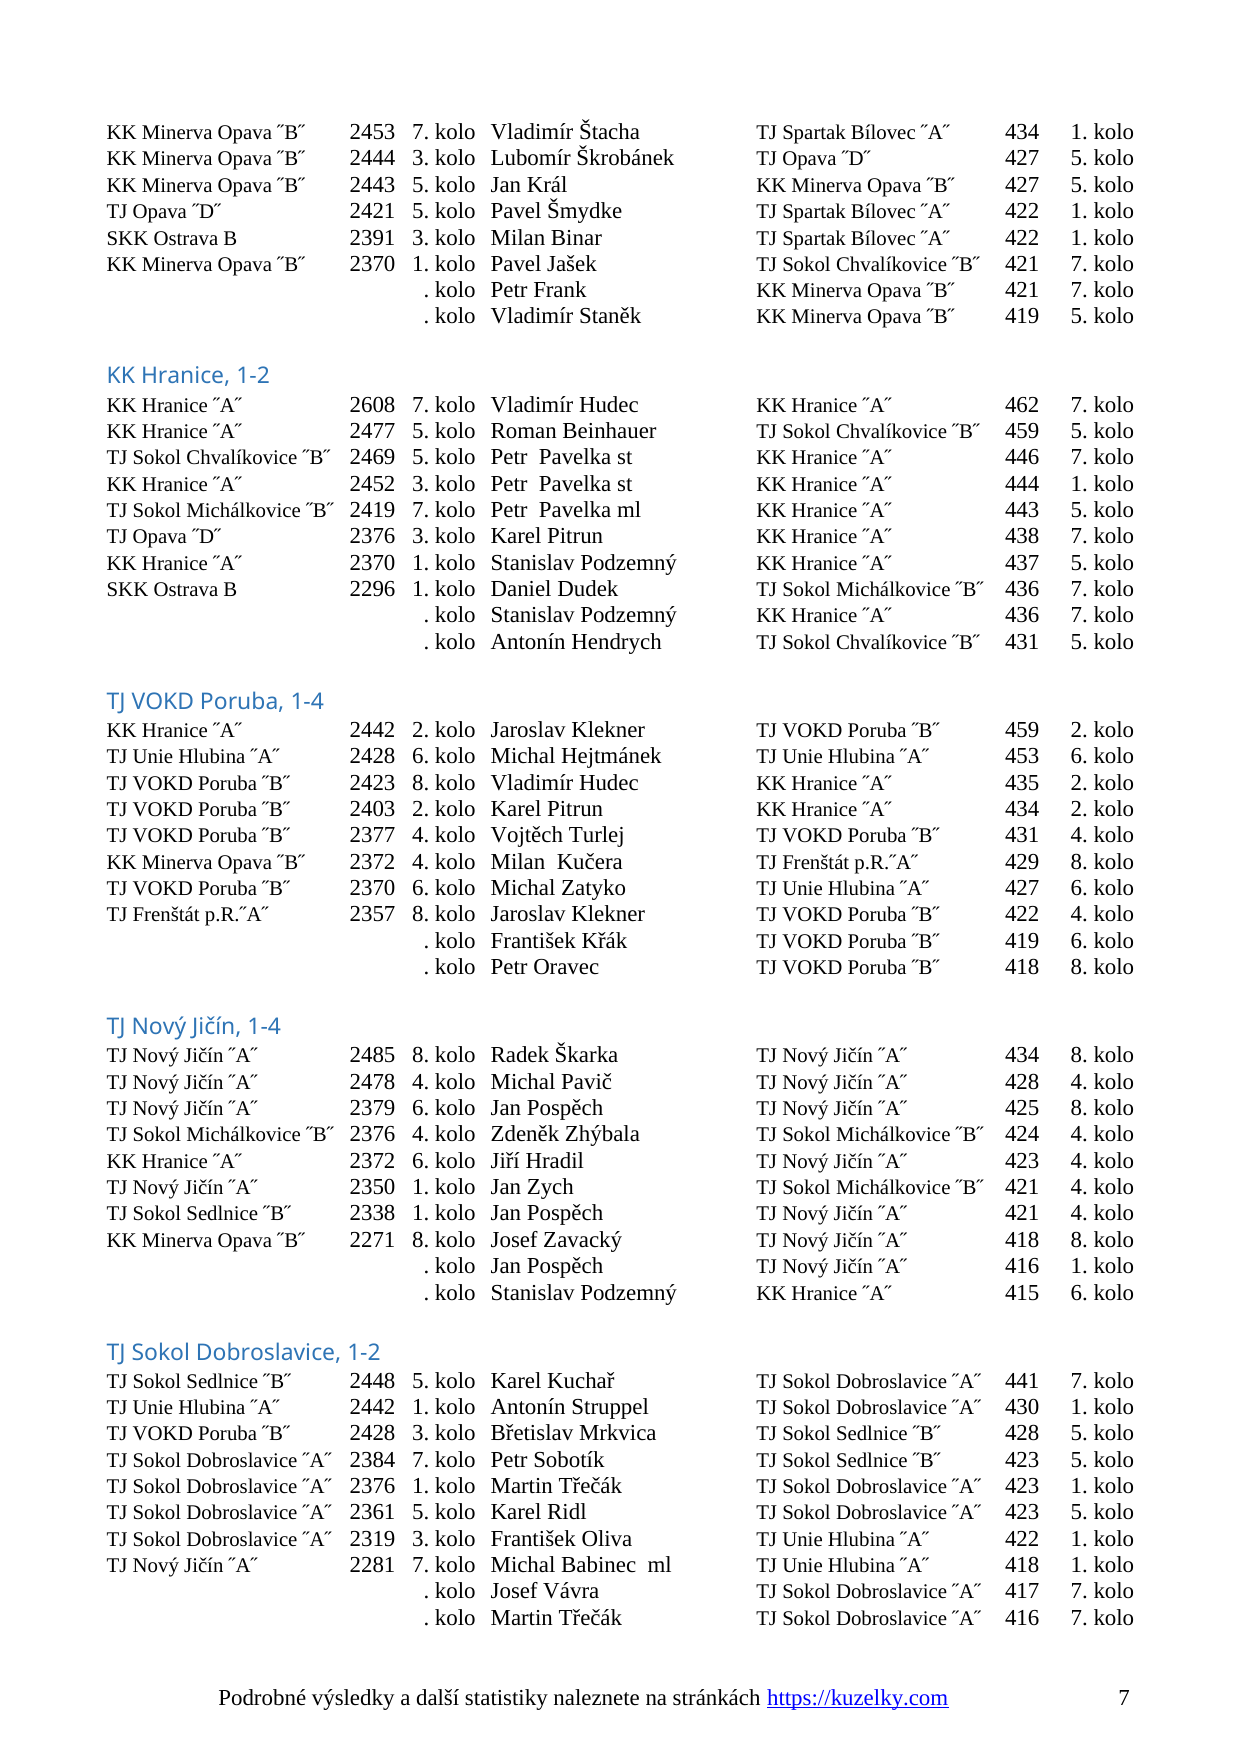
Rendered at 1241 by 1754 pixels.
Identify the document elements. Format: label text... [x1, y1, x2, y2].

text . kolo Petr Oravec TJ VOKD Poruba ˝B˝ 418 8. kolo [106, 953, 1134, 979]
text . kolo Stanislav Podzemný KK Hranice ˝A˝ 415 6. kolo [106, 1278, 1134, 1305]
text TJ Opava ˝D˝ 2376 3. kolo Karel Pitrun KK Hranice ˝A˝ 438 7. kolo [106, 522, 1134, 549]
text TJ Nový Jičín ˝A˝ 2379 6. kolo Jan Pospěch TJ Nový Jičín ˝A˝ 425 8. kolo [106, 1094, 1134, 1120]
text TJ Sokol Dobroslavice ˝A˝ 2376 1. kolo Martin Třečák TJ Sokol Dobroslavice ˝A˝ 423 1. kolo [106, 1472, 1134, 1498]
text KK Minerva Opava ˝B˝ 2444 3. kolo Lubomír Škrobánek TJ Opava ˝D˝ 427 5. kolo [106, 144, 1134, 171]
text KK Hranice ˝A˝ 2608 7. kolo Vladimír Hudec KK Hranice ˝A˝ 462 7. kolo [106, 391, 1134, 417]
text KK Hranice ˝A˝ 2372 6. kolo Jiří Hradil TJ Nový Jičín ˝A˝ 423 4. kolo [106, 1147, 1134, 1173]
text TJ Sokol Sedlnice ˝B˝ 2448 5. kolo Karel Kuchař TJ Sokol Dobroslavice ˝A˝ 441 7. kolo [106, 1367, 1134, 1393]
subtitle TJ VOKD Poruba, 1-4 [106, 685, 1134, 716]
text TJ Unie Hlubina ˝A˝ 2428 6. kolo Michal Hejtmánek TJ Unie Hlubina ˝A˝ 453 6. kolo [106, 742, 1134, 769]
text . kolo Martin Třečák TJ Sokol Dobroslavice ˝A˝ 416 7. kolo [106, 1604, 1134, 1630]
text . kolo Antonín Hendrych TJ Sokol Chvalíkovice ˝B˝ 431 5. kolo [106, 628, 1134, 654]
text . kolo Vladimír Staněk KK Minerva Opava ˝B˝ 419 5. kolo [106, 303, 1134, 329]
text TJ VOKD Poruba ˝B˝ 2370 6. kolo Michal Zatyko TJ Unie Hlubina ˝A˝ 427 6. kolo [106, 874, 1134, 901]
text TJ Sokol Chvalíkovice ˝B˝ 2469 5. kolo Petr Pavelka st KK Hranice ˝A˝ 446 7. kolo [106, 443, 1134, 470]
text KK Minerva Opava ˝B˝ 2370 1. kolo Pavel Jašek TJ Sokol Chvalíkovice ˝B˝ 421 7. kolo [106, 250, 1134, 276]
text . kolo Jan Pospěch TJ Nový Jičín ˝A˝ 416 1. kolo [106, 1252, 1134, 1278]
text TJ VOKD Poruba ˝B˝ 2377 4. kolo Vojtěch Turlej TJ VOKD Poruba ˝B˝ 431 4. kolo [106, 821, 1134, 848]
text TJ Sokol Dobroslavice ˝A˝ 2361 5. kolo Karel Ridl TJ Sokol Dobroslavice ˝A˝ 423 5. kolo [106, 1498, 1134, 1525]
text . kolo František Křák TJ VOKD Poruba ˝B˝ 419 6. kolo [106, 927, 1134, 953]
text TJ Sokol Michálkovice ˝B˝ 2376 4. kolo Zdeněk Zhýbala TJ Sokol Michálkovice ˝B˝ 424 4. kolo [106, 1120, 1134, 1147]
text TJ Sokol Dobroslavice ˝A˝ 2319 3. kolo František Oliva TJ Unie Hlubina ˝A˝ 422 1. kolo [106, 1525, 1134, 1551]
text TJ Nový Jičín ˝A˝ 2350 1. kolo Jan Zych TJ Sokol Michálkovice ˝B˝ 421 4. kolo [106, 1173, 1134, 1199]
text KK Minerva Opava ˝B˝ 2453 7. kolo Vladimír Štacha TJ Spartak Bílovec ˝A˝ 434 1. kolo [106, 118, 1134, 144]
subtitle TJ Sokol Dobroslavice, 1-2 [106, 1335, 1134, 1367]
text TJ Opava ˝D˝ 2421 5. kolo Pavel Šmydke TJ Spartak Bílovec ˝A˝ 422 1. kolo [106, 197, 1134, 223]
text SKK Ostrava B 2391 3. kolo Milan Binar TJ Spartak Bílovec ˝A˝ 422 1. kolo [106, 223, 1134, 250]
text KK Hranice ˝A˝ 2442 2. kolo Jaroslav Klekner TJ VOKD Poruba ˝B˝ 459 2. kolo [106, 716, 1134, 742]
text . kolo Petr Frank KK Minerva Opava ˝B˝ 421 7. kolo [106, 276, 1134, 303]
text KK Hranice ˝A˝ 2477 5. kolo Roman Beinhauer TJ Sokol Chvalíkovice ˝B˝ 459 5. kolo [106, 417, 1134, 443]
text KK Minerva Opava ˝B˝ 2271 8. kolo Josef Zavacký TJ Nový Jičín ˝A˝ 418 8. kolo [106, 1226, 1134, 1252]
text TJ Sokol Michálkovice ˝B˝ 2419 7. kolo Petr Pavelka ml KK Hranice ˝A˝ 443 5. kolo [106, 496, 1134, 522]
text TJ Sokol Sedlnice ˝B˝ 2338 1. kolo Jan Pospěch TJ Nový Jičín ˝A˝ 421 4. kolo [106, 1199, 1134, 1226]
subtitle KK Hranice, 1-2 [106, 359, 1134, 391]
text KK Hranice ˝A˝ 2452 3. kolo Petr Pavelka st KK Hranice ˝A˝ 444 1. kolo [106, 470, 1134, 496]
text KK Hranice ˝A˝ 2370 1. kolo Stanislav Podzemný KK Hranice ˝A˝ 437 5. kolo [106, 549, 1134, 575]
text TJ Nový Jičín ˝A˝ 2478 4. kolo Michal Pavič TJ Nový Jičín ˝A˝ 428 4. kolo [106, 1068, 1134, 1094]
text TJ Unie Hlubina ˝A˝ 2442 1. kolo Antonín Struppel TJ Sokol Dobroslavice ˝A˝ 430 1. kolo [106, 1393, 1134, 1419]
text TJ VOKD Poruba ˝B˝ 2423 8. kolo Vladimír Hudec KK Hranice ˝A˝ 435 2. kolo [106, 769, 1134, 795]
text SKK Ostrava B 2296 1. kolo Daniel Dudek TJ Sokol Michálkovice ˝B˝ 436 7. kolo [106, 575, 1134, 602]
text TJ VOKD Poruba ˝B˝ 2403 2. kolo Karel Pitrun KK Hranice ˝A˝ 434 2. kolo [106, 795, 1134, 821]
text TJ VOKD Poruba ˝B˝ 2428 3. kolo Břetislav Mrkvica TJ Sokol Sedlnice ˝B˝ 428 5. kolo [106, 1419, 1134, 1446]
text TJ Nový Jičín ˝A˝ 2281 7. kolo Michal Babinec ml TJ Unie Hlubina ˝A˝ 418 1. kolo [106, 1551, 1134, 1577]
text . kolo Stanislav Podzemný KK Hranice ˝A˝ 436 7. kolo [106, 602, 1134, 628]
text TJ Sokol Dobroslavice ˝A˝ 2384 7. kolo Petr Sobotík TJ Sokol Sedlnice ˝B˝ 423 5. kolo [106, 1446, 1134, 1472]
text TJ Frenštát p.R.˝A˝ 2357 8. kolo Jaroslav Klekner TJ VOKD Poruba ˝B˝ 422 4. kolo [106, 901, 1134, 927]
text . kolo Josef Vávra TJ Sokol Dobroslavice ˝A˝ 417 7. kolo [106, 1577, 1134, 1604]
text KK Minerva Opava ˝B˝ 2372 4. kolo Milan Kučera TJ Frenštát p.R.˝A˝ 429 8. kolo [106, 848, 1134, 874]
text KK Minerva Opava ˝B˝ 2443 5. kolo Jan Král KK Minerva Opava ˝B˝ 427 5. kolo [106, 171, 1134, 197]
subtitle TJ Nový Jičín, 1-4 [106, 1010, 1134, 1041]
text TJ Nový Jičín ˝A˝ 2485 8. kolo Radek Škarka TJ Nový Jičín ˝A˝ 434 8. kolo [106, 1041, 1134, 1068]
